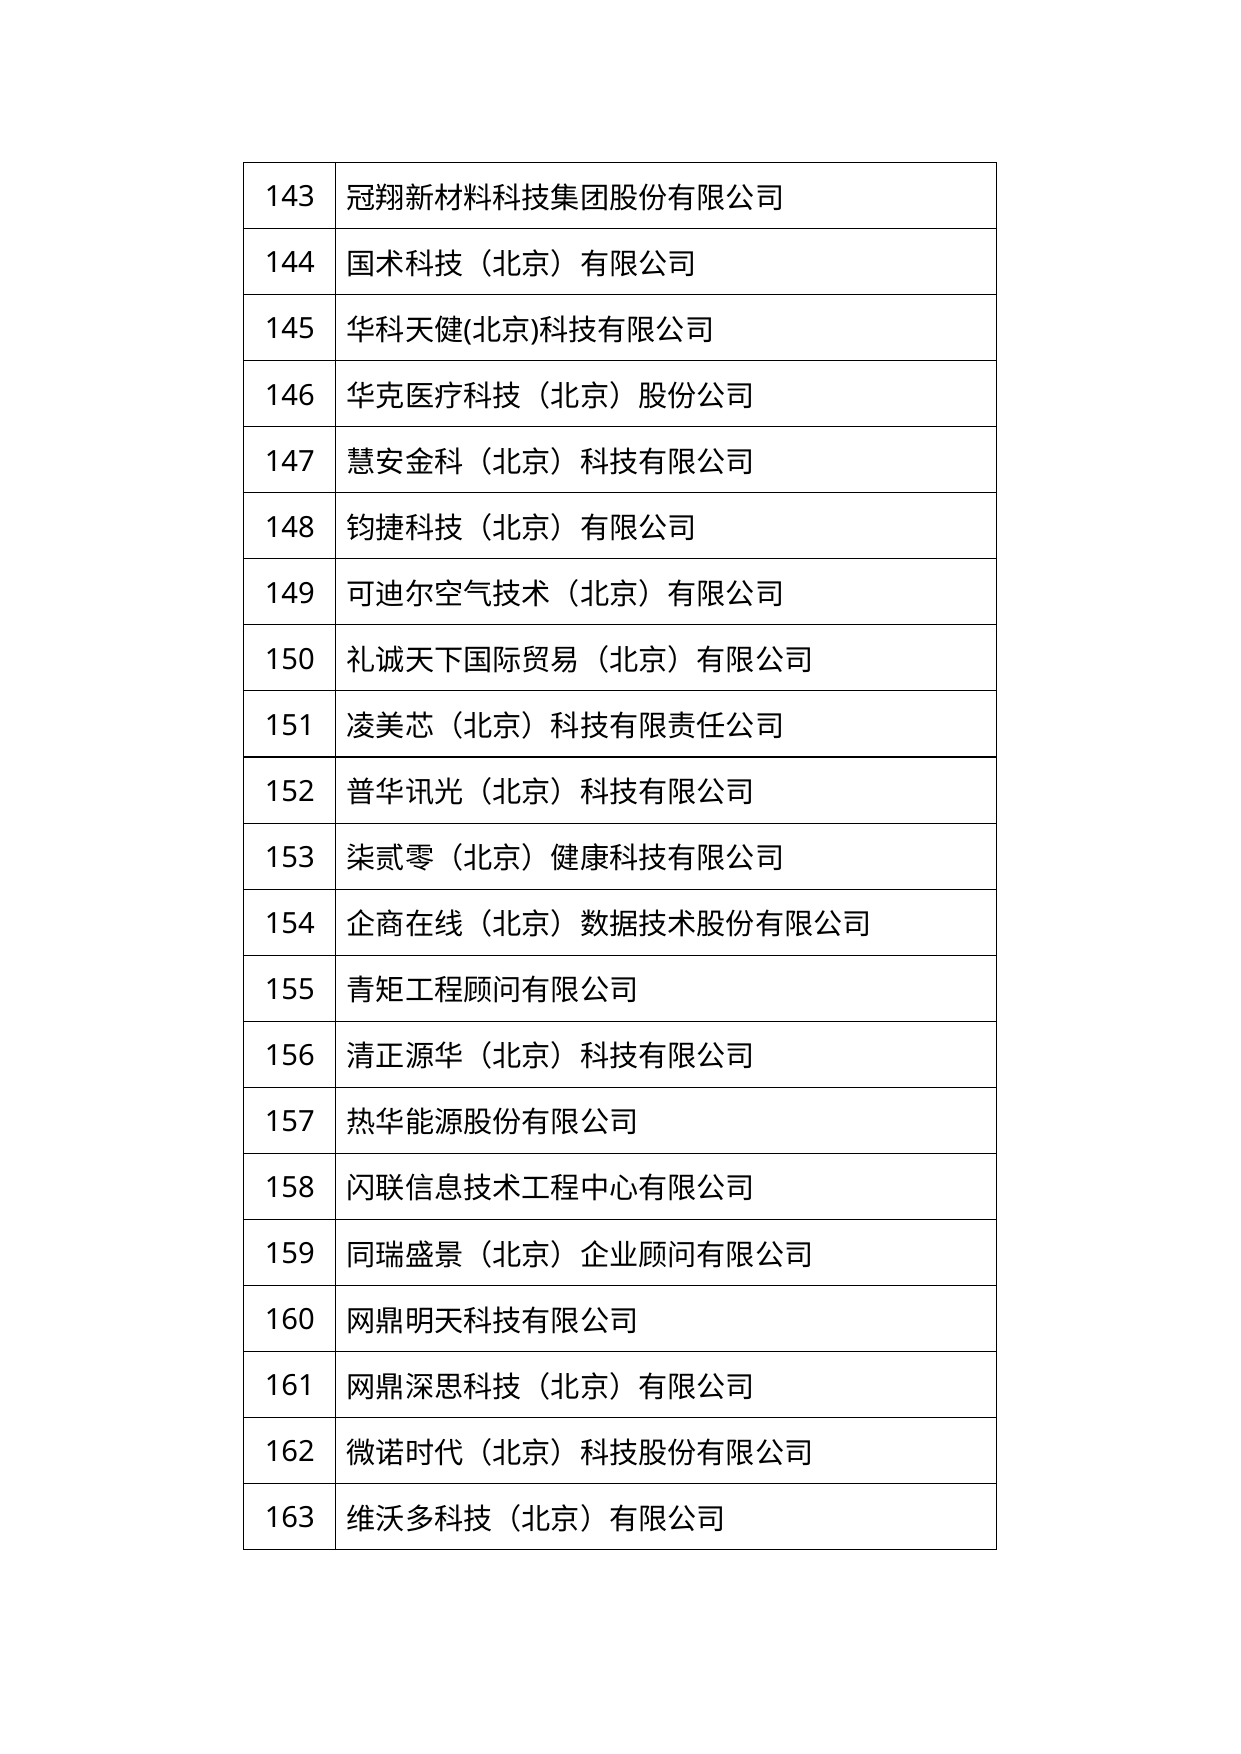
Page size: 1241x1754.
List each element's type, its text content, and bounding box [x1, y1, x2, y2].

table_cell 149 [244, 559, 335, 624]
table_cell 152 [244, 758, 335, 822]
table_cell 闪联信息技术工程中心有限公司 [336, 1154, 996, 1219]
table_cell 同瑞盛景（北京）企业顾问有限公司 [336, 1220, 996, 1285]
table_cell 普华讯光（北京）科技有限公司 [336, 758, 996, 822]
table_cell 华克医疗科技（北京）股份公司 [336, 361, 996, 426]
table_cell 可迪尔空气技术（北京）有限公司 [336, 559, 996, 624]
table_cell 企商在线（北京）数据技术股份有限公司 [336, 890, 996, 954]
table_cell 凌美芯（北京）科技有限责任公司 [336, 691, 996, 756]
table_cell 慧安金科（北京）科技有限公司 [336, 427, 996, 492]
table_cell 维沃多科技（北京）有限公司 [336, 1484, 996, 1549]
table_cell 147 [244, 427, 335, 492]
table_cell 清正源华（北京）科技有限公司 [336, 1022, 996, 1087]
table_cell 热华能源股份有限公司 [336, 1088, 996, 1153]
table_cell 华科天健(北京)科技有限公司 [336, 295, 996, 360]
table_cell 柒贰零（北京）健康科技有限公司 [336, 824, 996, 888]
table_cell 青矩工程顾问有限公司 [336, 956, 996, 1021]
table_cell 154 [244, 890, 335, 954]
table_cell 143 [244, 163, 335, 228]
table_cell 144 [244, 229, 335, 294]
table_cell 150 [244, 625, 335, 690]
table_cell 159 [244, 1220, 335, 1285]
table_cell 145 [244, 295, 335, 360]
table_cell 网鼎明天科技有限公司 [336, 1286, 996, 1351]
table_cell 163 [244, 1484, 335, 1549]
table_cell 155 [244, 956, 335, 1021]
table_cell 钧捷科技（北京）有限公司 [336, 493, 996, 558]
table_cell 礼诚天下国际贸易（北京）有限公司 [336, 625, 996, 690]
table_cell 158 [244, 1154, 335, 1219]
table_cell 153 [244, 824, 335, 888]
table_cell 156 [244, 1022, 335, 1087]
table_cell 148 [244, 493, 335, 558]
table_cell 微诺时代（北京）科技股份有限公司 [336, 1418, 996, 1483]
table_cell 冠翔新材料科技集团股份有限公司 [336, 163, 996, 228]
table_cell 国术科技（北京）有限公司 [336, 229, 996, 294]
table_cell 151 [244, 691, 335, 756]
table_cell 162 [244, 1418, 335, 1483]
table_cell 160 [244, 1286, 335, 1351]
table_cell 146 [244, 361, 335, 426]
table_cell 网鼎深思科技（北京）有限公司 [336, 1352, 996, 1417]
table_cell 161 [244, 1352, 335, 1417]
table_cell 157 [244, 1088, 335, 1153]
